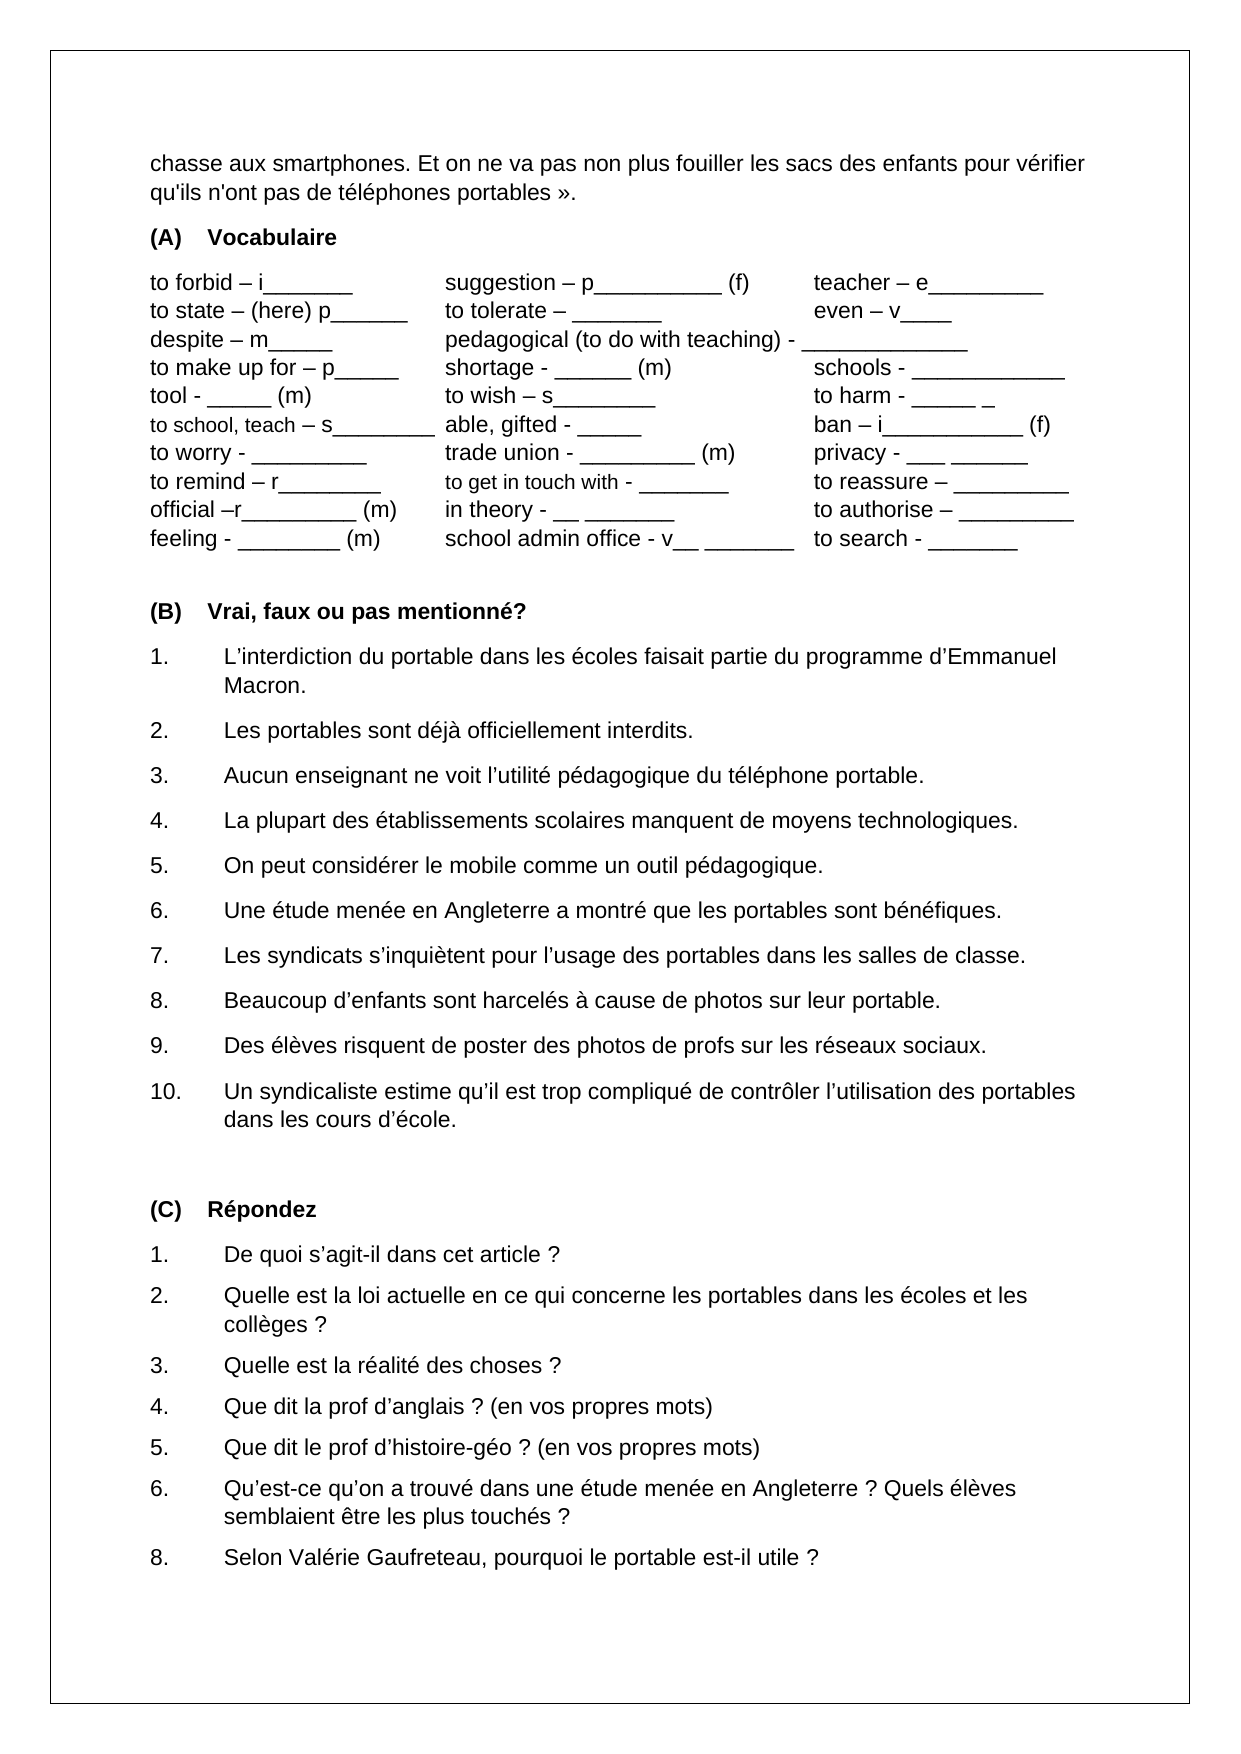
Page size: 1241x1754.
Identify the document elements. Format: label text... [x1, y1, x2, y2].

text (A) Vocabulaire [150, 223, 1090, 250]
text 3. Aucun enseignant ne voit l’utilité pédagogique du téléphone portable. [150, 762, 1090, 788]
text 2. Quelle est la loi actuelle en ce qui concerne les portables dans les écoles et les collèges ? [150, 1282, 1090, 1337]
text 5. Que dit le prof d’histoire-géo ? (en vos propres mots) [150, 1433, 1090, 1460]
text 1. L’interdiction du portable dans les écoles faisait partie du programme d’Emmanuel Macron. [150, 643, 1090, 698]
text 8. Selon Valérie Gaufreteau, pourquoi le portable est-il utile ? [150, 1544, 1090, 1570]
text 1. De quoi s’agit-il dans cet article ? [150, 1241, 1090, 1268]
text tool - _____ (m) to wish – s________ to harm - _____ _ [150, 382, 1090, 409]
text 4. Que dit la prof d’anglais ? (en vos propres mots) [150, 1393, 1090, 1419]
text official –r_________ (m) in theory - __ _______ to authorise – _________ [150, 496, 1090, 522]
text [150, 150, 1090, 205]
text 6. Qu’est-ce qu’on a trouvé dans une étude menée en Angleterre ? Quels élèves semblaient être les plus touchés ? [150, 1474, 1090, 1529]
text to make up for – p_____ shortage - ______ (m) schools - ____________ [150, 354, 1090, 380]
text (C) Répondez [150, 1196, 1090, 1223]
text 8. Beaucoup d’enfants sont harcelés à cause de photos sur leur portable. [150, 987, 1090, 1014]
text to school, teach – s________ able, gifted - _____ ban – i___________ (f) [150, 411, 1090, 437]
text to remind – r________ to get in touch with - _______ to reassure – _________ [150, 468, 1090, 494]
text 5. On peut considérer le mobile comme un outil pédagogique. [150, 852, 1090, 878]
text 6. Une étude menée en Angleterre a montré que les portables sont bénéfiques. [150, 897, 1090, 923]
text to forbid – i_______ suggestion – p__________ (f) teacher – e_________ [150, 269, 1090, 295]
text despite – m_____ pedagogical (to do with teaching) - _____________ [150, 326, 1090, 352]
text to state – (here) p______ to tolerate – _______ even – v____ [150, 297, 1090, 323]
text (B) Vrai, faux ou pas mentionné? [150, 598, 1090, 624]
text 2. Les portables sont déjà officiellement interdits. [150, 717, 1090, 743]
text feeling - ________ (m) school admin office - v__ _______ to search - _______ [150, 524, 1090, 551]
text 4. La plupart des établissements scolaires manquent de moyens technologiques. [150, 807, 1090, 833]
text 10. Un syndicaliste estime qu’il est trop compliqué de contrôler l’utilisation des portables dans les cours d’école. [150, 1078, 1090, 1132]
text to worry - _________ trade union - _________ (m) privacy - ___ ______ [150, 439, 1090, 466]
text 7. Les syndicats s’inquiètent pour l’usage des portables dans les salles de classe. [150, 942, 1090, 969]
text 9. Des élèves risquent de poster des photos de profs sur les réseaux sociaux. [150, 1032, 1090, 1059]
text 3. Quelle est la réalité des choses ? [150, 1352, 1090, 1378]
